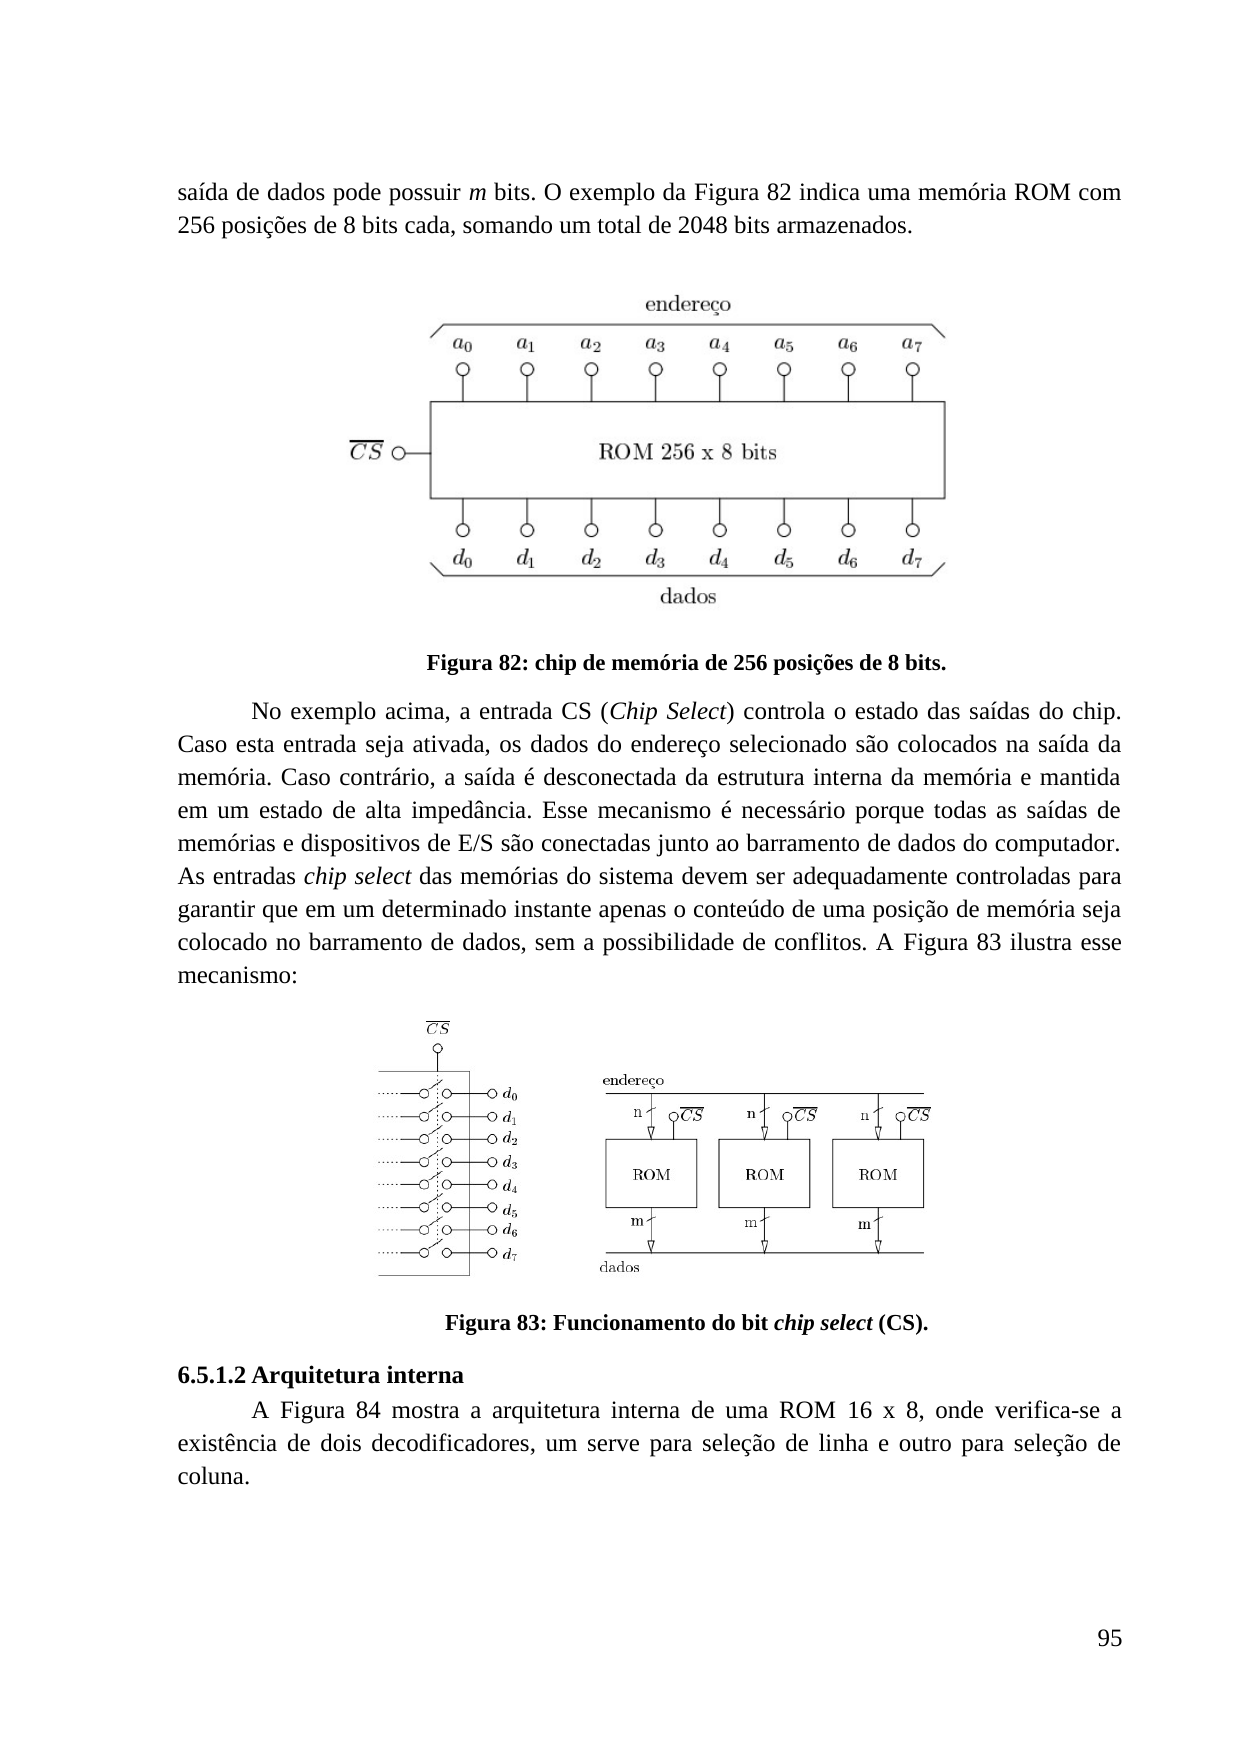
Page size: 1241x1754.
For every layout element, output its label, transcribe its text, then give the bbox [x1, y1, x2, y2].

picture [366, 1013, 933, 1284]
picture [328, 264, 971, 624]
subtitle Arquitetura interna [177, 1360, 1122, 1389]
text No exemplo acima, a entrada CS (Chip Select) controla o estado das saídas do chip. Caso esta entrada seja ativada, os dados do endereço selecionado são colocados na saída da memória. Caso contrário, a saída é desconectada da estrutura interna da memória e mantida em um estado de alta impedância. Esse mecanismo é necessário porque todas as saídas de memórias e dispositivos de E/S são conectadas junto ao barramento de dados do computador. As entradas chip select das memórias do sistema devem ser adequadamente controladas para garantir que em um determinado instante apenas o conteúdo de uma posição de memória seja colocado no barramento de dados, sem a possibilidade de conflitos. A Figura 83 ilustra esse mecanismo: [177, 696, 1122, 989]
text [177, 177, 1122, 239]
text A Figura 84 mostra a arquitetura interna de uma ROM 16 x 8, onde verifica-se a existência de dois decodificadores, um serve para seleção de linha e outro para seleção de coluna. [177, 1395, 1122, 1490]
